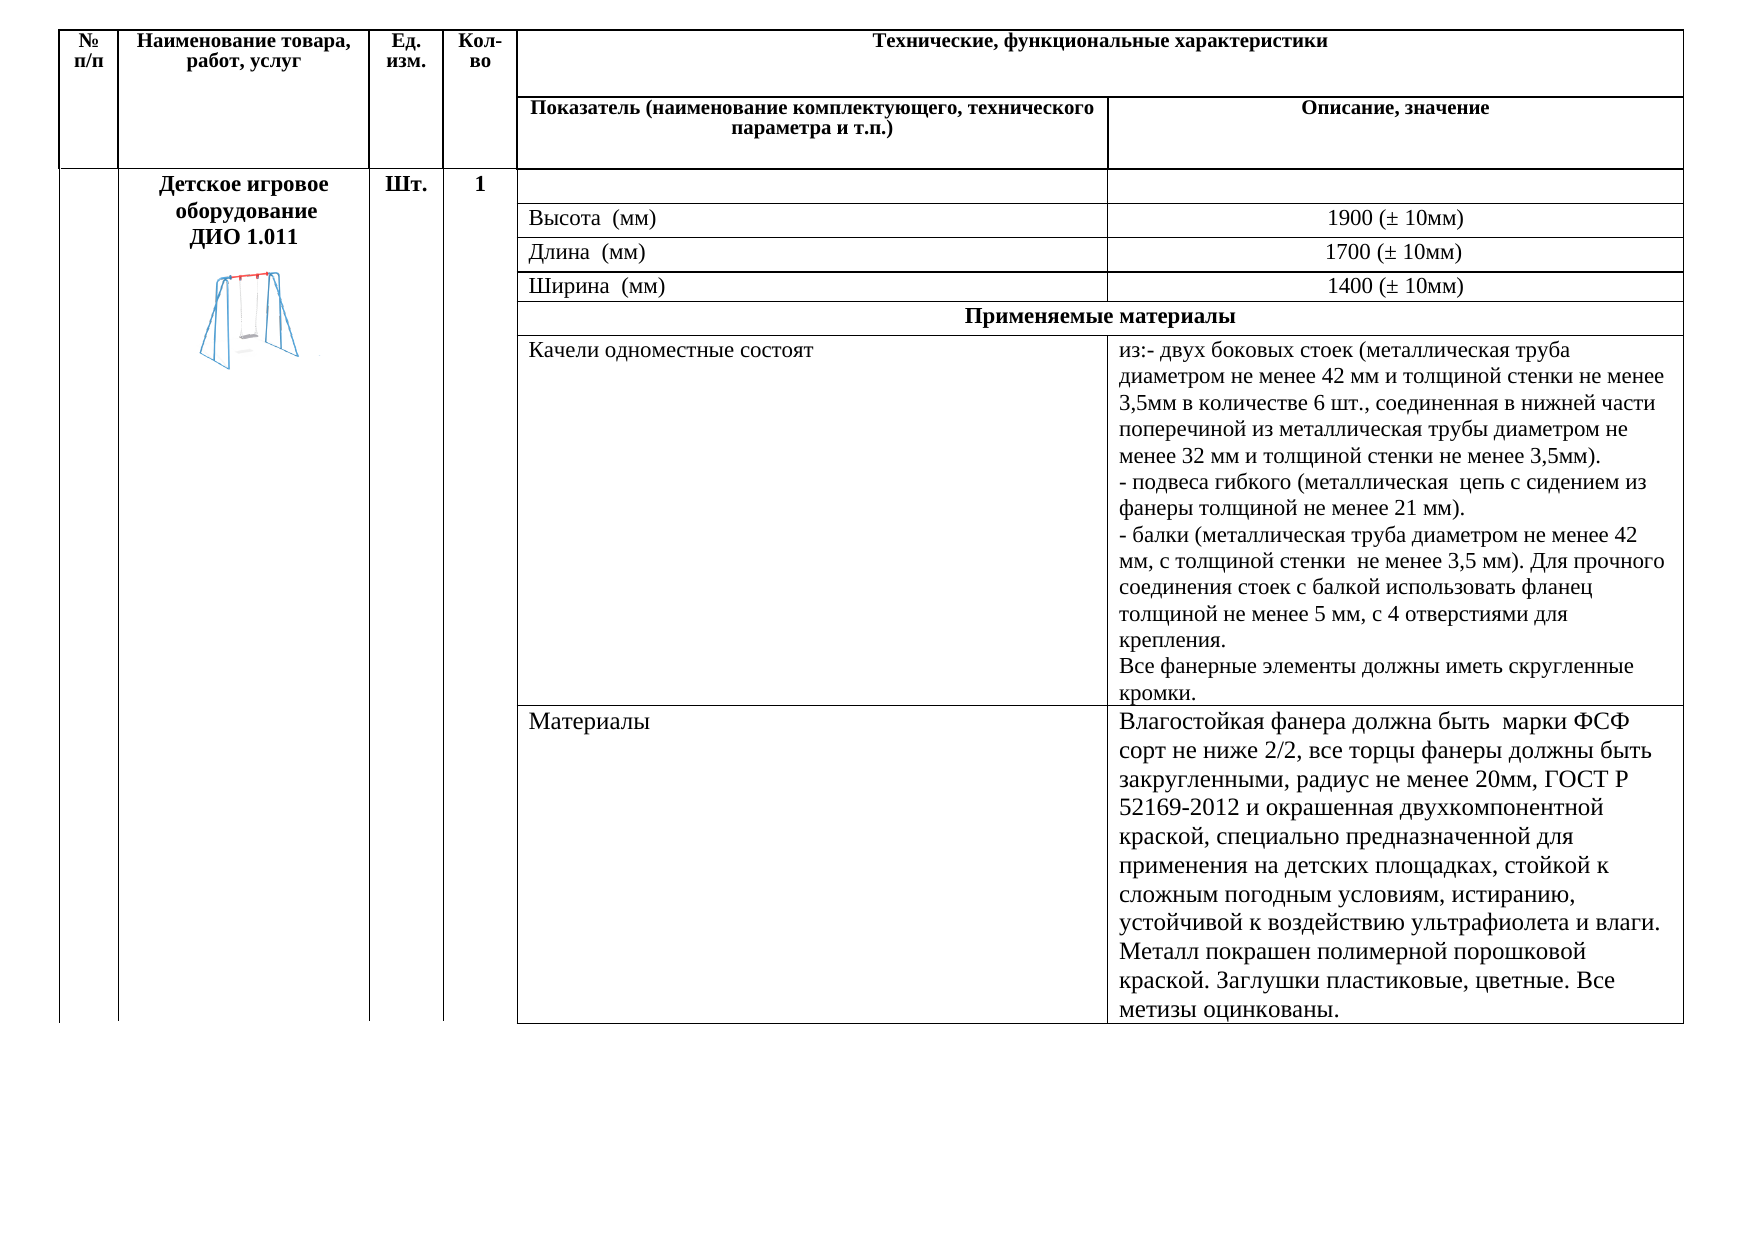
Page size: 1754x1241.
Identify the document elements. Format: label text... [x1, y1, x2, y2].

table_cell Ширина (мм) [518, 273, 1107, 301]
table_cell Шт. [369, 169, 443, 1022]
table_cell из:- двух боковых стоек (металлическая труба диаметром не менее 42 мм и толщиной стенки не менее 3,5мм в количестве 6 шт., соединенная в нижней части поперечиной из металлическая трубы диаметром не менее 32 мм и толщиной стенки не менее 3,5мм). - подвеса гибкого (металлическая цепь с сидением из фанеры толщиной не менее 21 мм). - балки (металлическая труба диаметром не менее 42 мм, с толщиной стенки не менее 3,5 мм). Для прочного соединения стоек с балкой использовать фланец толщиной не менее 5 мм, с 4 отверстиями для крепления. Все фанерные элементы должны иметь скругленные кромки. [1108, 336, 1683, 705]
table_cell Качели одноместные состоят [518, 336, 1107, 705]
table_cell Высота (мм) [518, 204, 1107, 237]
table_header Технические, функциональные характеристики [518, 31, 1683, 96]
picture [130, 249, 343, 408]
table_cell Описание, значение [1109, 98, 1683, 168]
table_cell 1900 (± 10мм) [1108, 204, 1683, 237]
table_cell 1700 (± 10мм) [1108, 238, 1683, 271]
table_cell [1108, 170, 1683, 203]
table_header Наименование товара, работ, услуг [119, 31, 368, 168]
table_cell [518, 170, 1107, 203]
table_header № п/п [60, 31, 117, 168]
table_cell Длина (мм) [518, 238, 1107, 271]
table_cell Детское игровое оборудование ДИО 1.011 [118, 169, 369, 1022]
table_cell Влагостойкая фанера должна быть марки ФСФ сорт не ниже 2/2, все торцы фанеры должны быть закругленными, радиус не менее 20мм, ГОСТ Р 52169-2012 и окрашенная двухкомпонентной краской, специально предназначенной для применения на детских площадках, стойкой к сложным погодным условиям, истиранию, устойчивой к воздействию ультрафиолета и влаги. Металл покрашен полимерной порошковой краской. Заглушки пластиковые, цветные. Все метизы оцинкованы. [1108, 706, 1683, 1022]
table_cell 1400 (± 10мм) [1108, 273, 1683, 301]
table_cell Применяемые материалы [518, 302, 1683, 335]
table_cell Показатель (наименование комплектующего, технического параметра и т.п.) [518, 98, 1107, 168]
table_header Ед. изм. [370, 31, 442, 168]
table_cell 1 [443, 169, 517, 1022]
table_cell [60, 169, 118, 1022]
table_header Кол-во [444, 31, 516, 168]
table_cell Материалы [518, 706, 1107, 1022]
